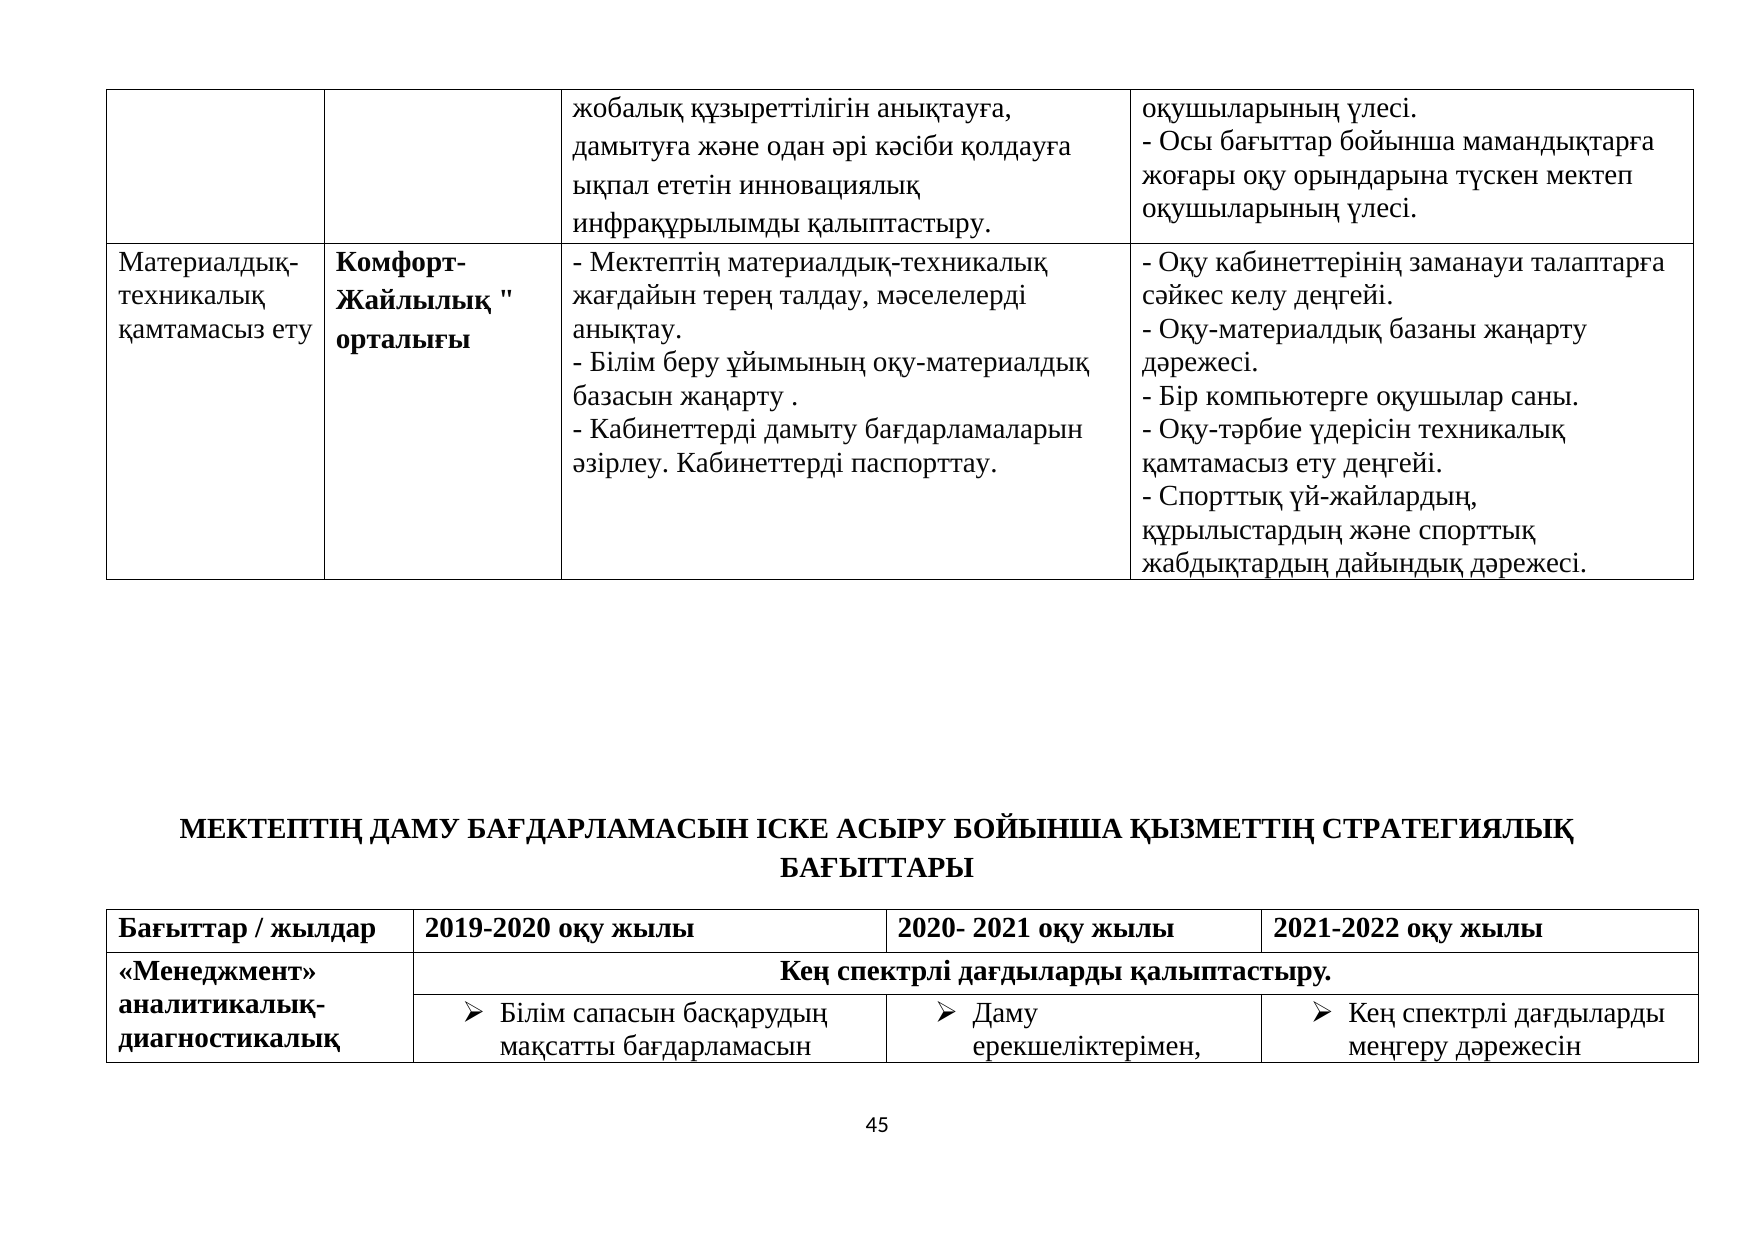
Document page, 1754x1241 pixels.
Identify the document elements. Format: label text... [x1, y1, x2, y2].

table_header 2020- 2021 оқу жылы [887, 910, 1261, 952]
table_cell - Оқу кабинеттерінің заманауи талаптарға сәйкес келу деңгейі. - Оқу-материалдық базаны жаңарту дәрежесі. - Бір компьютерге оқушылар саны. - Оқу-тәрбие үдерісін техникалық қамтамасыз ету деңгейі. - Спорттық үй-жайлардың, құрылыстардың және спорттық жабдықтардың дайындық дәрежесі. [1131, 244, 1693, 579]
table_cell «Менеджмент» аналитикалық-диагностикалық орталығы (әдістемелік кеңес және психологиялық-педагогикалық қызмет кіреді) Білім беру сапасын қамтамасыз ету үшін жағдай жасау [107, 953, 413, 1062]
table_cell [1262, 995, 1698, 1062]
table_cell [1131, 90, 1693, 243]
table_cell Материалдық-техникалық қамтамасыз ету [107, 244, 324, 579]
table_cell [562, 90, 1130, 243]
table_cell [414, 995, 886, 1062]
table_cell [887, 995, 1261, 1062]
table_header 2019-2020 оқу жылы [414, 910, 886, 952]
table_header Бағыттар / жылдар [107, 910, 413, 952]
table_cell Кең спектрлі дағдыларды қалыптастыру. [414, 953, 1698, 994]
table_cell Комфорт-Жайлылық " орталығы [325, 244, 561, 579]
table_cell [325, 90, 561, 243]
text МЕКТЕПТІҢ ДАМУ БАҒДАРЛАМАСЫН ІСКЕ АСЫРУ БОЙЫНША ҚЫЗМЕТТІҢ СТРАТЕГИЯЛЫҚ БАҒЫТТАРЫ [118, 811, 1636, 883]
table_header 2021-2022 оқу жылы [1262, 910, 1698, 952]
table_cell - Мектептің материалдық-техникалық жағдайын терең талдау, мәселелерді анықтау. - Білім беру ұйымының оқу-материалдық базасын жаңарту . - Кабинеттерді дамыту бағдарламаларын әзірлеу. Кабинеттерді паспорттау. [562, 244, 1130, 579]
